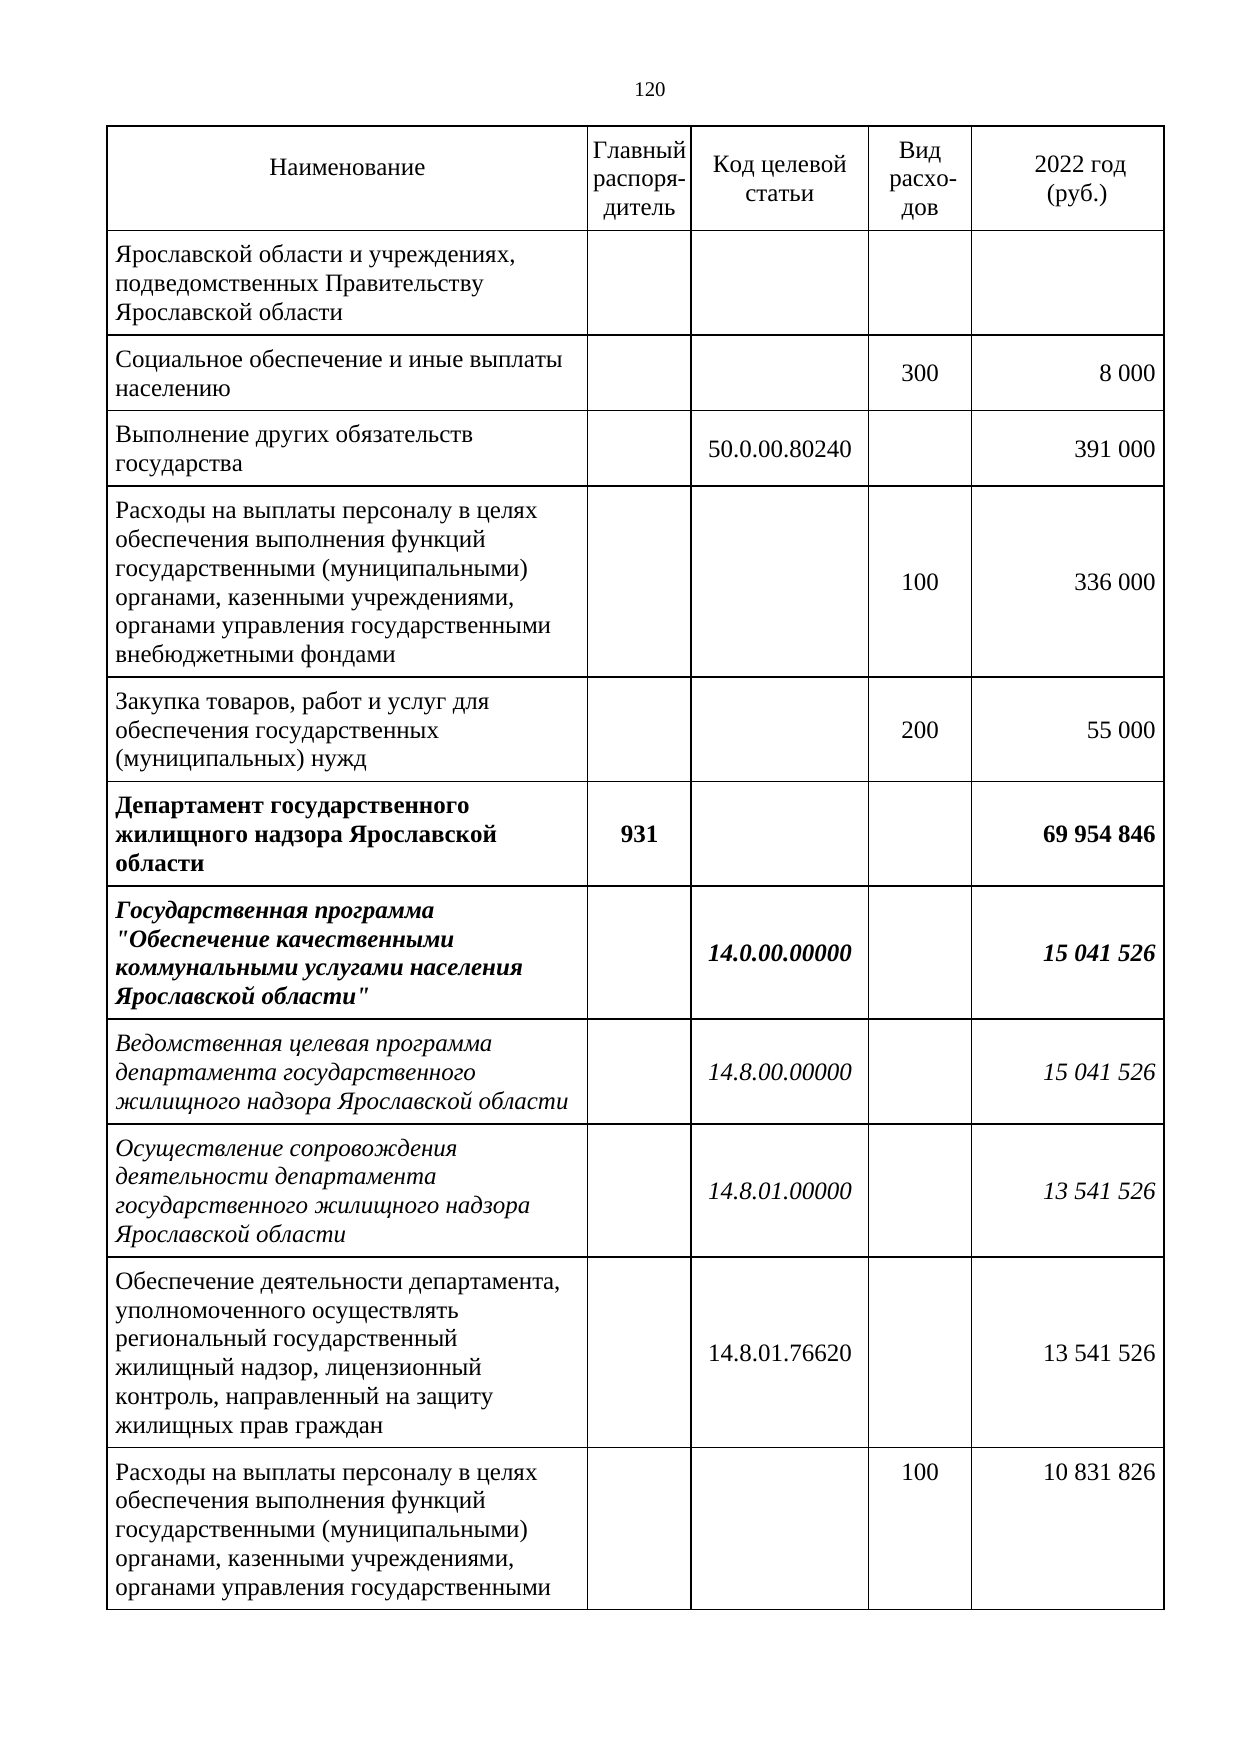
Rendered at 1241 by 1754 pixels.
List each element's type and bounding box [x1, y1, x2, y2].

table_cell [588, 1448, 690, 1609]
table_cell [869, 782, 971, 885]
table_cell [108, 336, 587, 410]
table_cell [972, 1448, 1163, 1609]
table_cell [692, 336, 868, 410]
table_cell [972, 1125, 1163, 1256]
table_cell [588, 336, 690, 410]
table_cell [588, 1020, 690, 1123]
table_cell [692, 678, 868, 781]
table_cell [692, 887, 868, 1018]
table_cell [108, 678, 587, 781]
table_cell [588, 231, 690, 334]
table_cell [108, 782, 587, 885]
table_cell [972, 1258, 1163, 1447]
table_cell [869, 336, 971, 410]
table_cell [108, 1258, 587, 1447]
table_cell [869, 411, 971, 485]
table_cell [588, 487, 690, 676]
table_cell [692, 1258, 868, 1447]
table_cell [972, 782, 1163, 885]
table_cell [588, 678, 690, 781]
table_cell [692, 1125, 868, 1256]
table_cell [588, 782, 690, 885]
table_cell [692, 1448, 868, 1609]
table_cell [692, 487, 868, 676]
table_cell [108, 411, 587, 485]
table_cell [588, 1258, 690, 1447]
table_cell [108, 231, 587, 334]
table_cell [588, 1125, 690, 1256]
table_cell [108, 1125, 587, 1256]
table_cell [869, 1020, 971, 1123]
table_header [692, 127, 868, 229]
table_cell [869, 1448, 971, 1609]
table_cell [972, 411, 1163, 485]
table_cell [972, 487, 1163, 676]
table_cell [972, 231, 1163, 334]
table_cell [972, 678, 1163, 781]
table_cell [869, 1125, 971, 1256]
table_header [108, 127, 587, 229]
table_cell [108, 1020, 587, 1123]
table_header [588, 127, 690, 229]
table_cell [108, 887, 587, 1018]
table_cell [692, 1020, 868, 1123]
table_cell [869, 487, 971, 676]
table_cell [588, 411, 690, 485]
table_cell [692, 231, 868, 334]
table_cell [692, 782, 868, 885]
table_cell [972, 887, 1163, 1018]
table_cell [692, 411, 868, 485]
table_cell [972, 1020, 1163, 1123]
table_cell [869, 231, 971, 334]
table_header [972, 127, 1163, 229]
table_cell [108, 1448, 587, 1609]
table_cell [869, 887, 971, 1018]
table_header [869, 127, 971, 229]
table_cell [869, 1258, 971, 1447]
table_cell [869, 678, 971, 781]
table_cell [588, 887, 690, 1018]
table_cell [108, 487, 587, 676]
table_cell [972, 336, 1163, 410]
